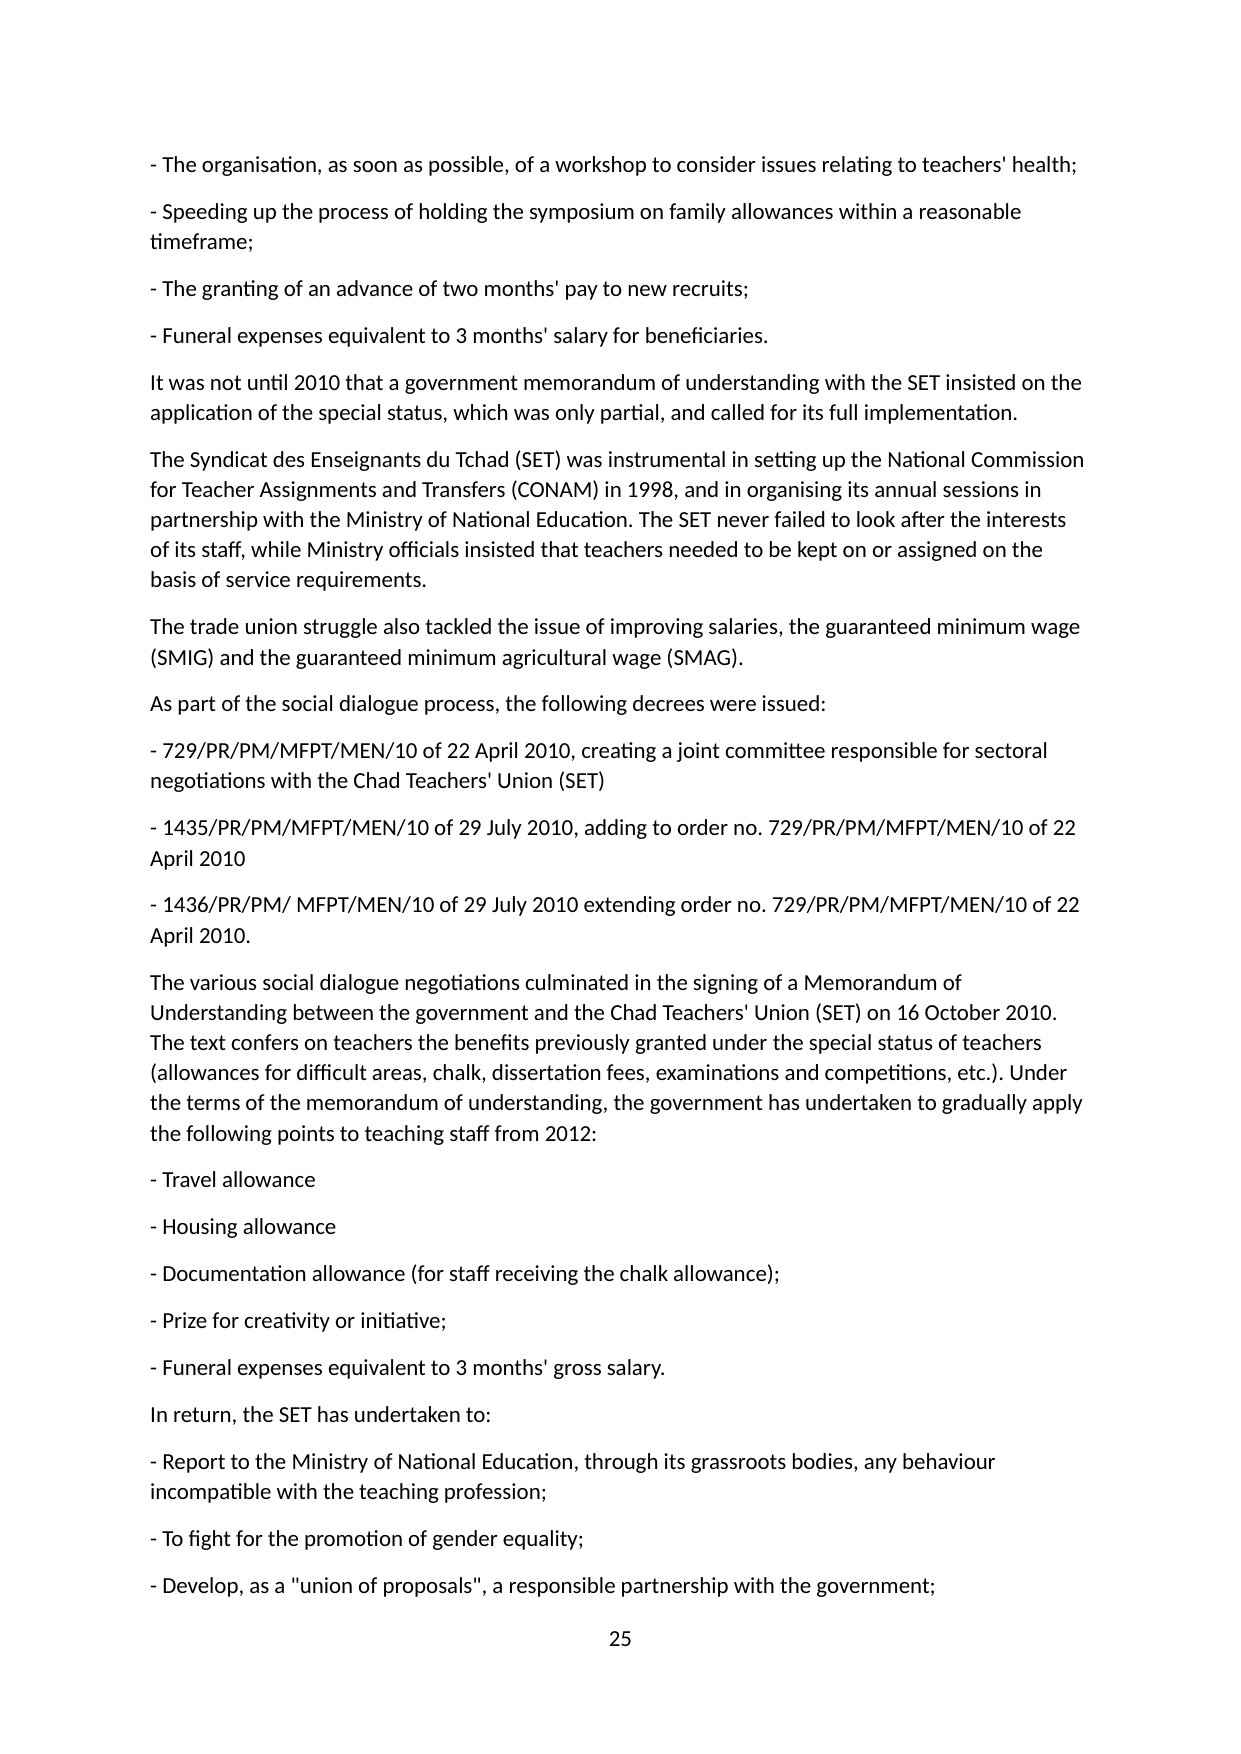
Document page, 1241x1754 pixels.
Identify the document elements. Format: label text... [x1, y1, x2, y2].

text - To fight for the promotion of gender equality; [150, 1524, 1090, 1552]
text - Documentation allowance (for staff receiving the chalk allowance); [150, 1259, 1090, 1287]
text - 1435/PR/PM/MFPT/MEN/10 of 29 July 2010, adding to order no. 729/PR/PM/MFPT/MEN/10 of 22 April 2010 [150, 813, 1090, 872]
text The trade union struggle also tackled the issue of improving salaries, the guaranteed minimum wage (SMIG) and the guaranteed minimum agricultural wage (SMAG). [150, 612, 1090, 671]
text In return, the SET has undertaken to: [150, 1400, 1090, 1428]
text - Prize for creativity or initiative; [150, 1306, 1090, 1334]
text - 729/PR/PM/MFPT/MEN/10 of 22 April 2010, creating a joint committee responsible for sectoral negotiations with the Chad Teachers' Union (SET) [150, 736, 1090, 795]
text - Speeding up the process of holding the symposium on family allowances within a reasonable timeframe; [150, 197, 1090, 255]
text - The organisation, as soon as possible, of a workshop to consider issues relating to teachers' health; [150, 150, 1090, 178]
text - The granting of an advance of two months' pay to new recruits; [150, 274, 1090, 302]
text - Travel allowance [150, 1166, 1090, 1194]
text It was not until 2010 that a government memorandum of understanding with the SET insisted on the application of the special status, which was only partial, and called for its full implementation. [150, 368, 1090, 426]
text - Funeral expenses equivalent to 3 months' gross salary. [150, 1353, 1090, 1381]
text As part of the social dialogue process, the following decrees were issued: [150, 689, 1090, 718]
text - Funeral expenses equivalent to 3 months' salary for beneficiaries. [150, 321, 1090, 349]
text - Housing allowance [150, 1212, 1090, 1241]
text - 1436/PR/PM/ MFPT/MEN/10 of 29 July 2010 extending order no. 729/PR/PM/MFPT/MEN/10 of 22 April 2010. [150, 891, 1090, 949]
text The Syndicat des Enseignants du Tchad (SET) was instrumental in setting up the National Commission for Teacher Assignments and Transfers (CONAM) in 1998, and in organising its annual sessions in partnership with the Ministry of National Education. The SET never failed to look after the interests of its staff, while Ministry officials insisted that teachers needed to be kept on or assigned on the basis of service requirements. [150, 445, 1090, 594]
text - Report to the Ministry of National Education, through its grassroots bodies, any behaviour incompatible with the teaching profession; [150, 1447, 1090, 1505]
text The various social dialogue negotiations culminated in the signing of a Memorandum of Understanding between the government and the Chad Teachers' Union (SET) on 16 October 2010. The text confers on teachers the benefits previously granted under the special status of teachers (allowances for difficult areas, chalk, dissertation fees, examinations and competitions, etc.). Under the terms of the memorandum of understanding, the government has undertaken to gradually apply the following points to teaching staff from 2012: [150, 968, 1090, 1147]
text - Develop, as a "union of proposals", a responsible partnership with the government; [150, 1571, 1090, 1599]
